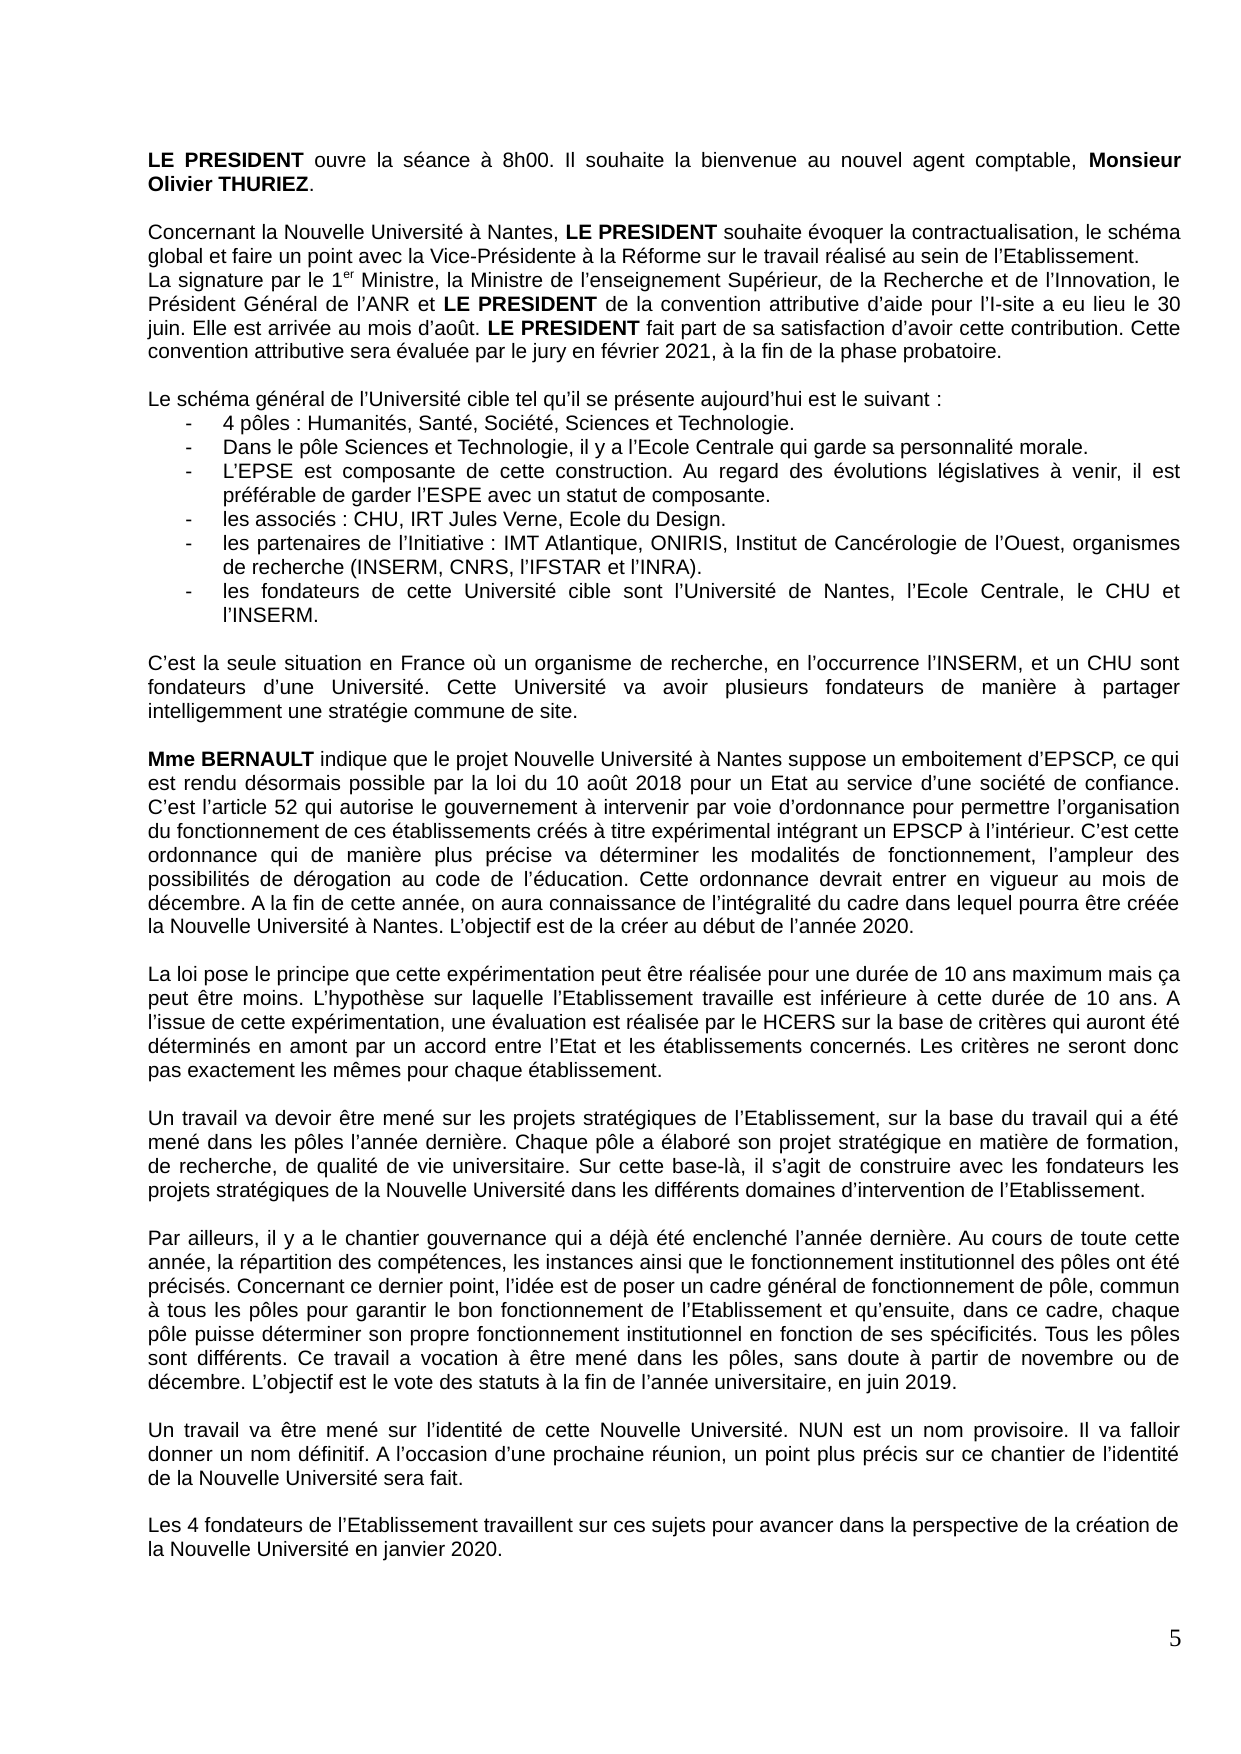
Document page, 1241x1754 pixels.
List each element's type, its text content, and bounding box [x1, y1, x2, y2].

text Mme BERNAULT indique que le projet Nouvelle Université à Nantes suppose un emboitement d’EPSCP, ce qui est rendu désormais possible par la loi du 10 août 2018 pour un Etat au service d’une société de confiance. C’est l’article 52 qui autorise le gouvernement à intervenir par voie d’ordonnance pour permettre l’organisation du fonctionnement de ces établissements créés à titre expérimental intégrant un EPSCP à l’intérieur. C’est cette ordonnance qui de manière plus précise va déterminer les modalités de fonctionnement, l’ampleur des possibilités de dérogation au code de l’éducation. Cette ordonnance devrait entrer en vigueur au mois de décembre. A la fin de cette année, on aura connaissance de l’intégralité du cadre dans lequel pourra être créée la Nouvelle Université à Nantes. L’objectif est de la créer au début de l’année 2020. [148, 747, 1181, 938]
list 4 pôles : Humanités, Santé, Société, Sciences et Technologie. [185, 411, 1181, 435]
text Les 4 fondateurs de l’Etablissement travaillent sur ces sujets pour avancer dans la perspective de la création de la Nouvelle Université en janvier 2020. [148, 1513, 1181, 1561]
list Dans le pôle Sciences et Technologie, il y a l’Ecole Centrale qui garde sa personnalité morale. [185, 435, 1181, 459]
text Un travail va devoir être mené sur les projets stratégiques de l’Etablissement, sur la base du travail qui a été mené dans les pôles l’année dernière. Chaque pôle a élaboré son projet stratégique en matière de formation, de recherche, de qualité de vie universitaire. Sur cette base-là, il s’agit de construire avec les fondateurs les projets stratégiques de la Nouvelle Université dans les différents domaines d’intervention de l’Etablissement. [148, 1106, 1181, 1202]
text Concernant la Nouvelle Université à Nantes, LE PRESIDENT souhaite évoquer la contractualisation, le schéma global et faire un point avec la Vice-Présidente à la Réforme sur le travail réalisé au sein de l’Etablissement. [148, 219, 1181, 267]
text Un travail va être mené sur l’identité de cette Nouvelle Université. NUN est un nom provisoire. Il va falloir donner un nom définitif. A l’occasion d’une prochaine réunion, un point plus précis sur ce chantier de l’identité de la Nouvelle Université sera fait. [148, 1417, 1181, 1489]
list les partenaires de l’Initiative : IMT Atlantique, ONIRIS, Institut de Cancérologie de l’Ouest, organismes de recherche (INSERM, CNRS, l’IFSTAR et l’INRA). [185, 531, 1181, 579]
text La signature par le 1er Ministre, la Ministre de l’enseignement Supérieur, de la Recherche et de l’Innovation, le Président Général de l’ANR et LE PRESIDENT de la convention attributive d’aide pour l’I-site a eu lieu le 30 juin. Elle est arrivée au mois d’août. LE PRESIDENT fait part de sa satisfaction d’avoir cette contribution. Cette convention attributive sera évaluée par le jury en février 2021, à la fin de la phase probatoire. [148, 267, 1181, 363]
text C’est la seule situation en France où un organisme de recherche, en l’occurrence l’INSERM, et un CHU sont fondateurs d’une Université. Cette Université va avoir plusieurs fondateurs de manière à partager intelligemment une stratégie commune de site. [148, 651, 1181, 723]
list les fondateurs de cette Université cible sont l’Université de Nantes, l’Ecole Centrale, le CHU et l’INSERM. [185, 579, 1181, 627]
list L’EPSE est composante de cette construction. Au regard des évolutions législatives à venir, il est préférable de garder l’ESPE avec un statut de composante. [185, 459, 1181, 507]
text LE PRESIDENT ouvre la séance à 8h00. Il souhaite la bienvenue au nouvel agent comptable, Monsieur Olivier THURIEZ. [148, 148, 1181, 196]
list les associés : CHU, IRT Jules Verne, Ecole du Design. [185, 507, 1181, 531]
text Le schéma général de l’Université cible tel qu’il se présente aujourd’hui est le suivant : [148, 387, 1181, 411]
text La loi pose le principe que cette expérimentation peut être réalisée pour une durée de 10 ans maximum mais ça peut être moins. L’hypothèse sur laquelle l’Etablissement travaille est inférieure à cette durée de 10 ans. A l’issue de cette expérimentation, une évaluation est réalisée par le HCERS sur la base de critères qui auront été déterminés en amont par un accord entre l’Etat et les établissements concernés. Les critères ne seront donc pas exactement les mêmes pour chaque établissement. [148, 962, 1181, 1082]
text Par ailleurs, il y a le chantier gouvernance qui a déjà été enclenché l’année dernière. Au cours de toute cette année, la répartition des compétences, les instances ainsi que le fonctionnement institutionnel des pôles ont été précisés. Concernant ce dernier point, l’idée est de poser un cadre général de fonctionnement de pôle, commun à tous les pôles pour garantir le bon fonctionnement de l’Etablissement et qu’ensuite, dans ce cadre, chaque pôle puisse déterminer son propre fonctionnement institutionnel en fonction de ses spécificités. Tous les pôles sont différents. Ce travail a vocation à être mené dans les pôles, sans doute à partir de novembre ou de décembre. L’objectif est le vote des statuts à la fin de l’année universitaire, en juin 2019. [148, 1226, 1181, 1393]
